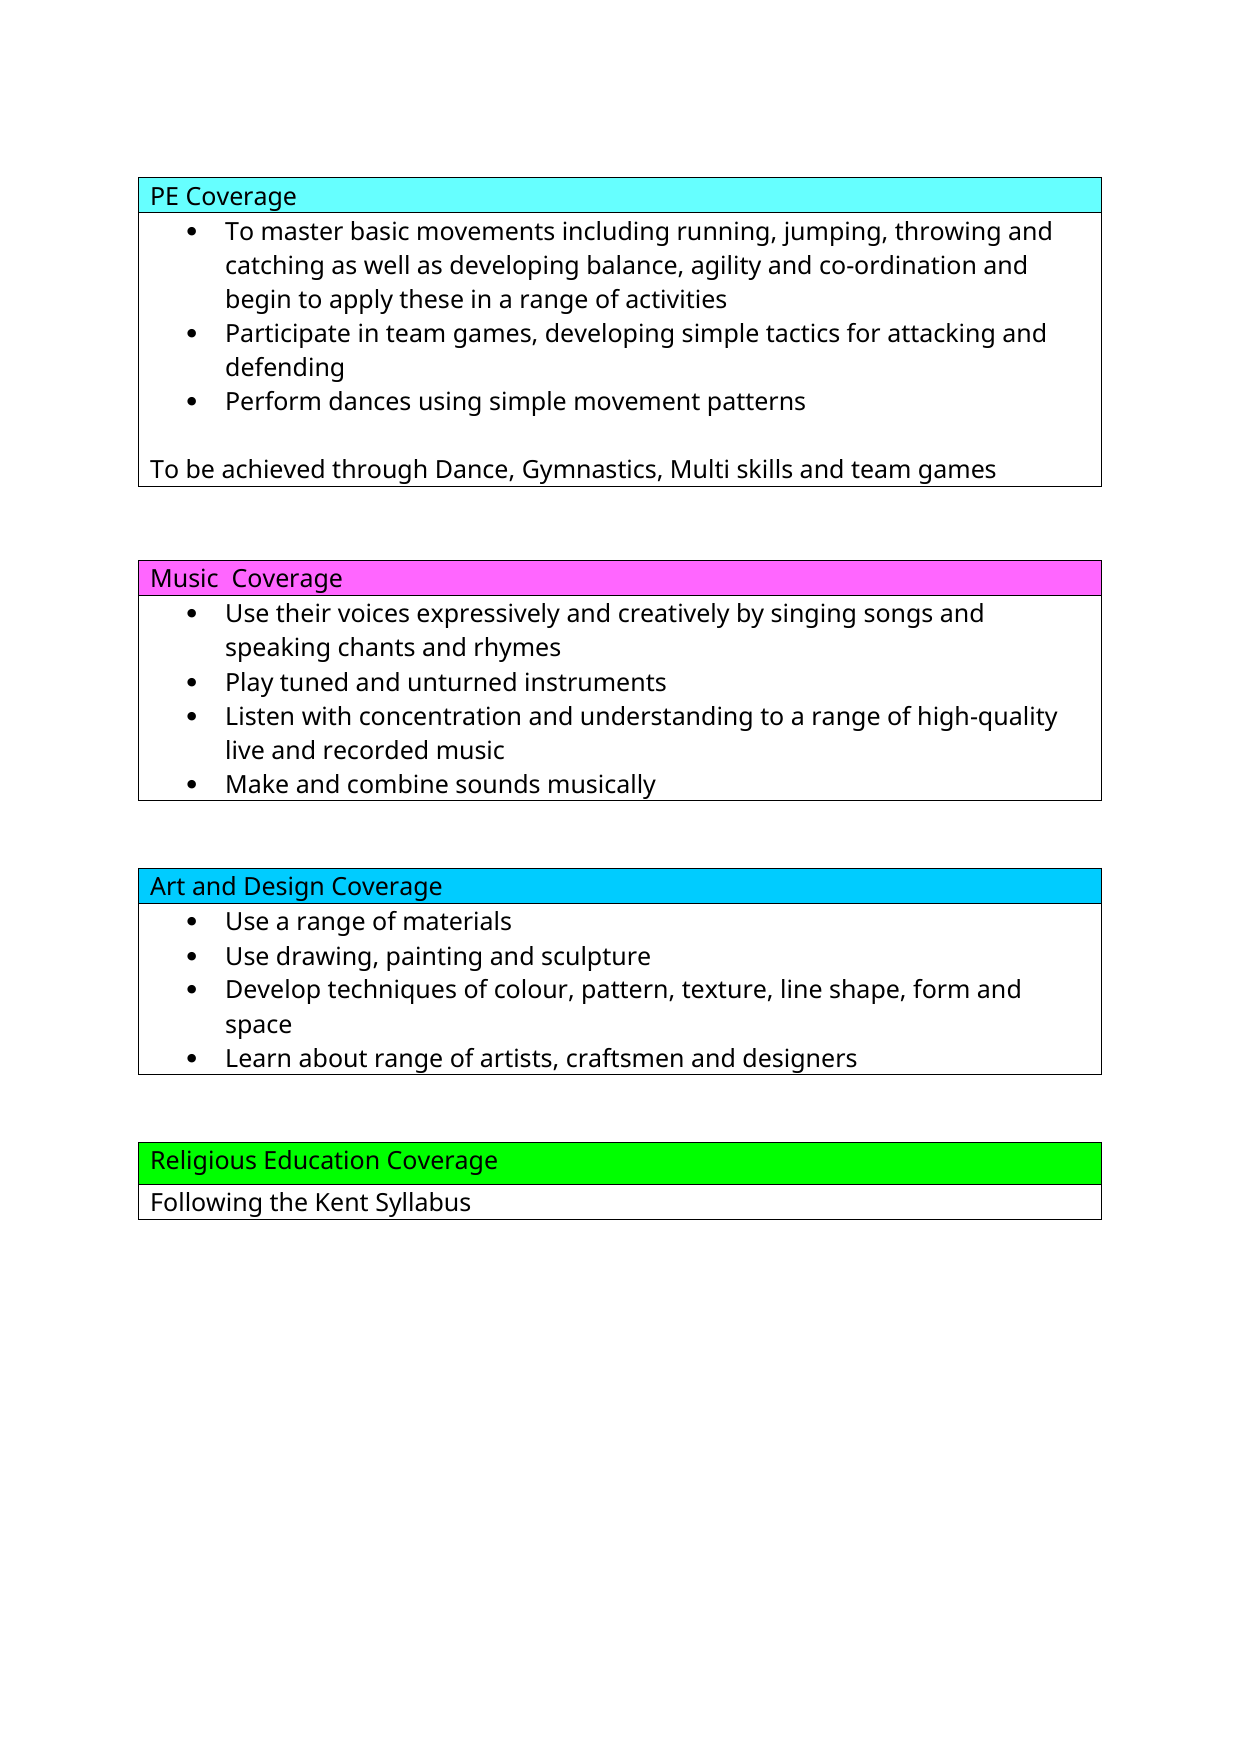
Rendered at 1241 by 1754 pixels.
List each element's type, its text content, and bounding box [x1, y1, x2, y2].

table_cell To master basic movements including running, jumping, throwing and catching as well as developing balance, agility and co-ordination and begin to apply these in a range of activities Participate in team games, developing simple tactics for attacking and defending Perform dances using simple movement patterns To be achieved through Dance, Gymnastics, Multi skills and team games [139, 213, 1101, 486]
table_cell Use a range of materials Use drawing, painting and sculpture Develop techniques of colour, pattern, texture, line shape, form and space Learn about range of artists, craftsmen and designers [139, 904, 1101, 1074]
table_cell Use their voices expressively and creatively by singing songs and speaking chants and rhymes Play tuned and unturned instruments Listen with concentration and understanding to a range of high-quality live and recorded music Make and combine sounds musically [139, 596, 1101, 800]
table_header Religious Education Coverage [139, 1143, 1101, 1184]
table_cell Following the Kent Syllabus [139, 1185, 1101, 1219]
table_header PE Coverage [139, 178, 1101, 212]
table_header Music Coverage [139, 561, 1101, 595]
table_header Art and Design Coverage [139, 869, 1101, 903]
